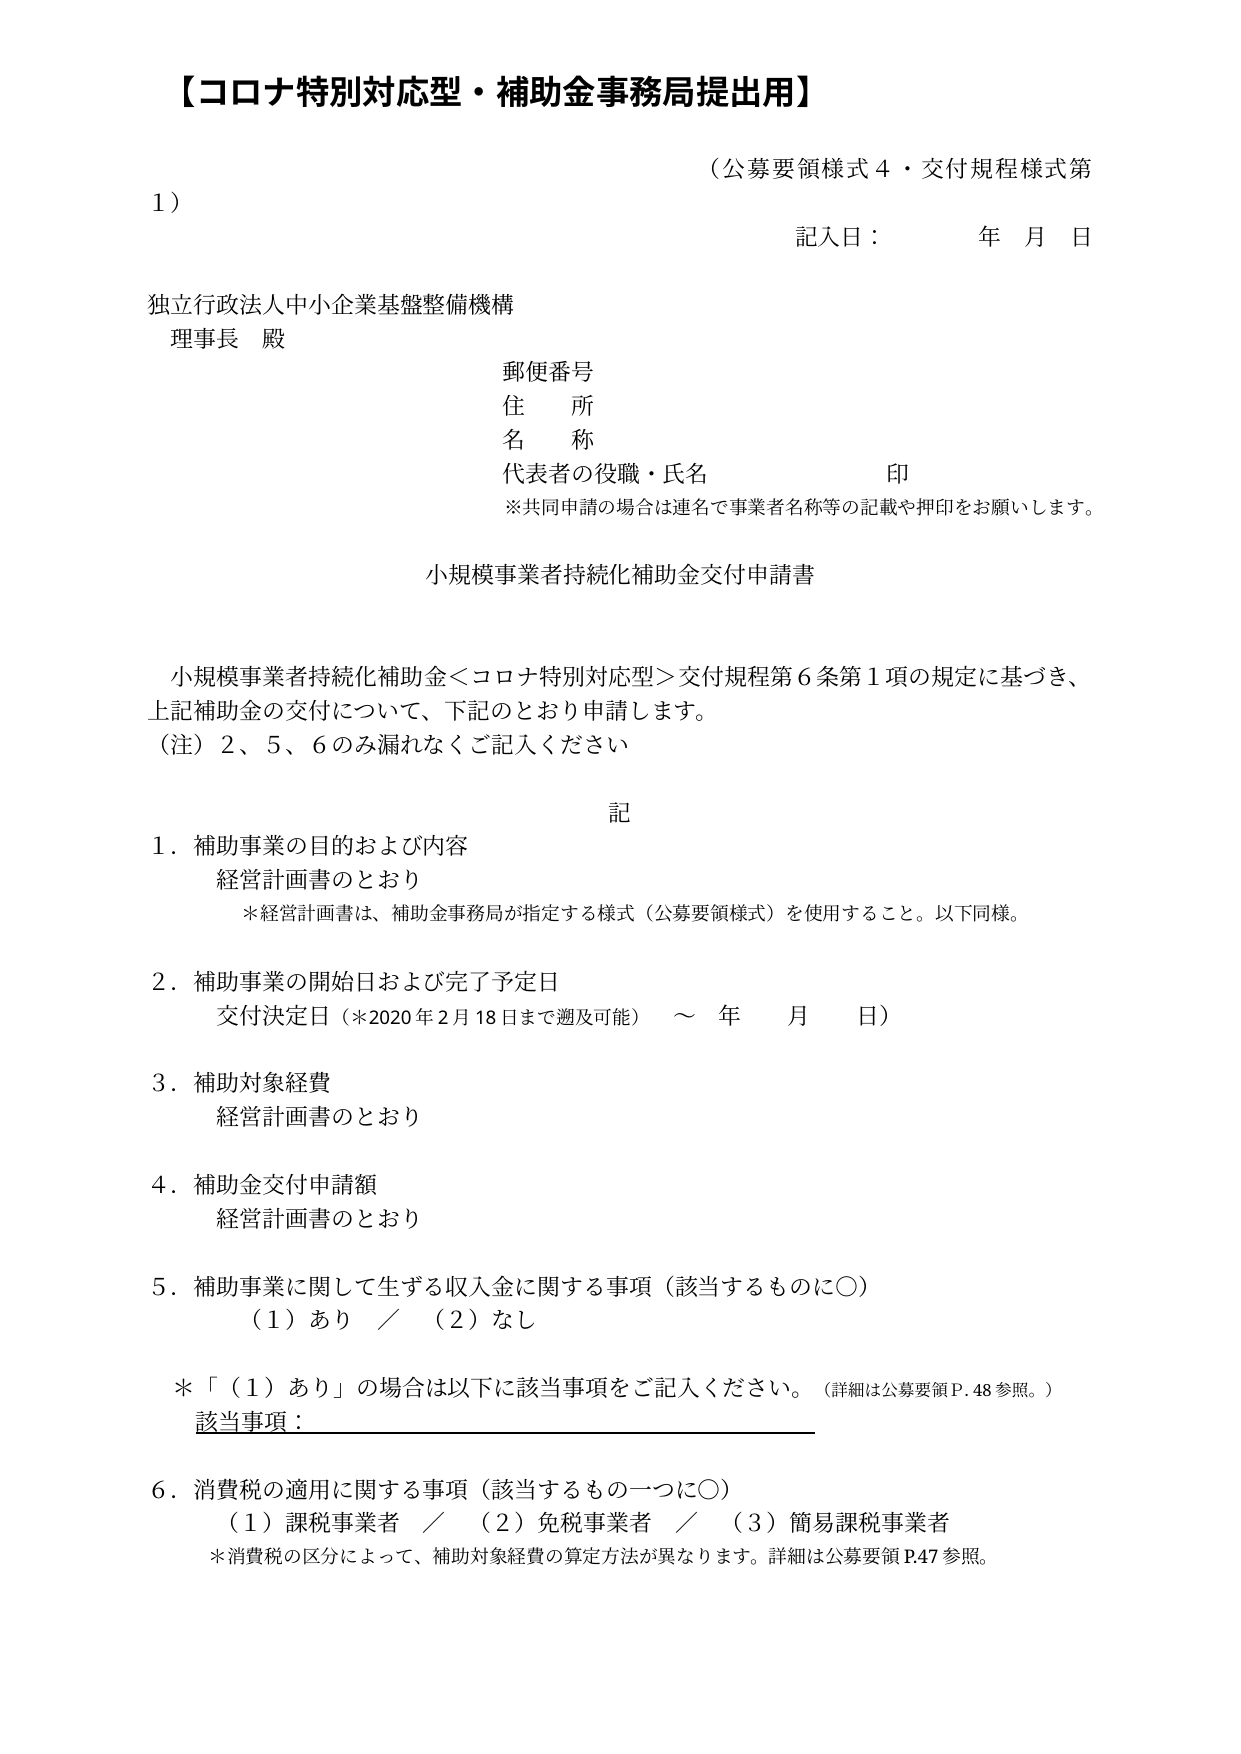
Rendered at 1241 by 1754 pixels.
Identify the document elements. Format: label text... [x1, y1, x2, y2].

text ６．消費税の適用に関する事項（該当するもの一つに○） [148, 1471, 1092, 1505]
text 経営計画書のとおり [148, 1099, 1092, 1133]
text 住 所 [502, 388, 1017, 422]
text ５．補助事業に関して生ずる収入金に関する事項（該当するものに○） [148, 1268, 1092, 1302]
text １．補助事業の目的および内容 [148, 828, 1092, 862]
text 郵便番号 [502, 354, 1017, 388]
text 小規模事業者持続化補助金交付申請書 [148, 557, 1093, 591]
text （１）あり ／ （２）なし [148, 1302, 1092, 1336]
text 経営計画書のとおり [148, 862, 1092, 896]
text （注）２、５、６のみ漏れなくご記入ください [148, 726, 1093, 760]
text 理事長 殿 [148, 320, 1092, 354]
text 該当事項： [148, 1403, 1092, 1437]
text ＊消費税の区分によって、補助対象経費の算定方法が異なります。詳細は公募要領P.47参照。 [133, 1539, 1092, 1573]
text （公募要領様式４・交付規程様式第１） [148, 151, 1092, 219]
subtitle 記 [148, 794, 1092, 828]
text 交付決定日（＊2020年2月18日まで遡及可能） ～ 年 月 日） [148, 997, 1092, 1031]
text ４．補助金交付申請額 [148, 1167, 1092, 1200]
text ※共同申請の場合は連名で事業者名称等の記載や押印をお願いします。 [148, 489, 1092, 523]
text （１）課税事業者 ／ （２）免税事業者 ／ （３）簡易課税事業者 [148, 1505, 1092, 1539]
text 名 称 [502, 422, 1017, 456]
text 記入日： 年 月 日 [148, 219, 1092, 252]
text 小規模事業者持続化補助金＜コロナ特別対応型＞交付規程第６条第１項の規定に基づき、上記補助金の交付について、下記のとおり申請します。 [148, 659, 1093, 726]
text 経営計画書のとおり [148, 1200, 1092, 1234]
text 代表者の役職・氏名 印 [502, 456, 1078, 489]
text 独立行政法人中小企業基盤整備機構 [148, 286, 1092, 320]
text ２．補助事業の開始日および完了予定日 [148, 963, 1092, 997]
text ＊「（１）あり」の場合は以下に該当事項をご記入ください。（詳細は公募要領Ｐ. 48参照。） [148, 1370, 1092, 1403]
text ３．補助対象経費 [148, 1065, 1092, 1099]
text ＊経営計画書は、補助金事務局が指定する様式（公募要領様式）を使用すること。以下同様。 [148, 896, 1092, 929]
